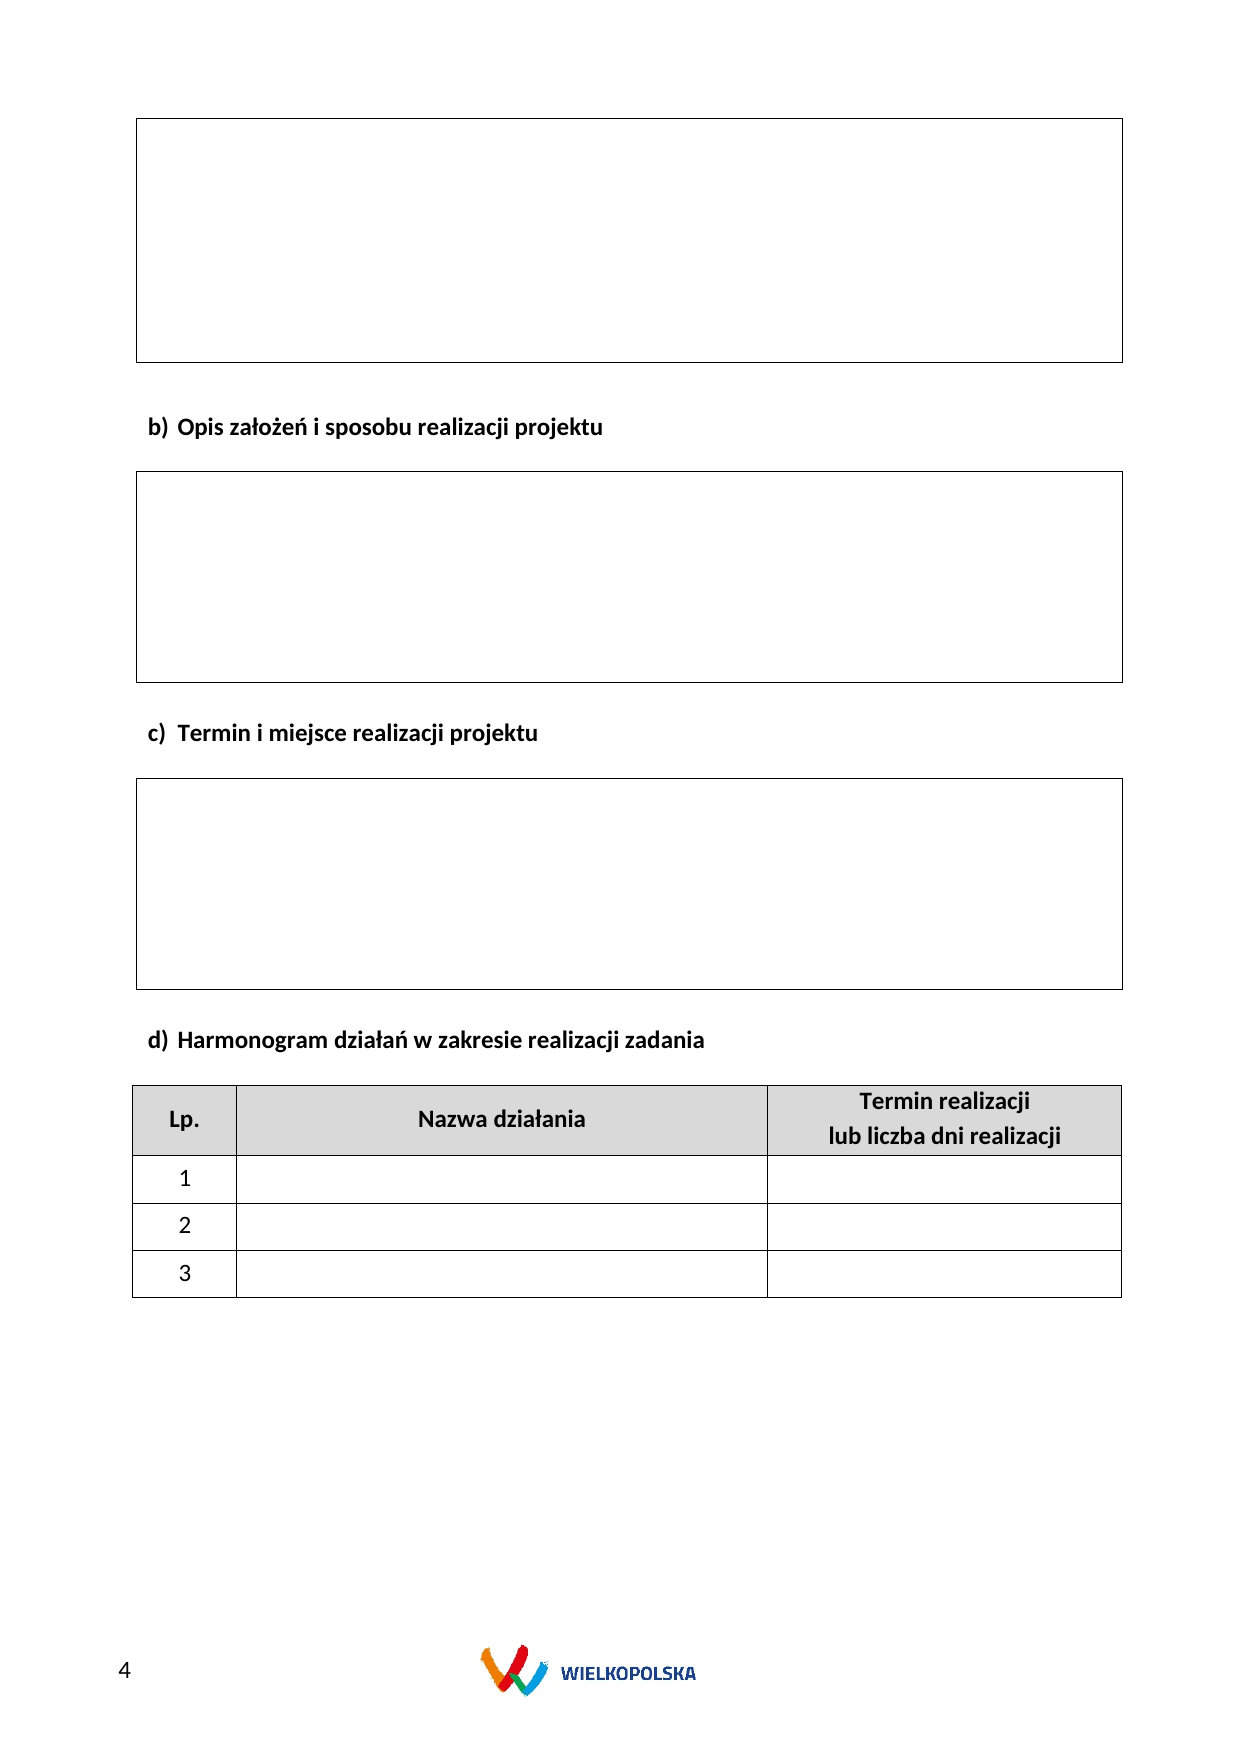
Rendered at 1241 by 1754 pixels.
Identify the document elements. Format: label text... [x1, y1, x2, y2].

table_cell [768, 1156, 1121, 1203]
picture [467, 1631, 709, 1710]
table_header Lp. [133, 1086, 236, 1155]
list Termin i miejsce realizacji projektu [148, 718, 1122, 748]
table_header Nazwa działania [237, 1086, 767, 1155]
table_cell [237, 1156, 767, 1203]
table_header Termin realizacji lub liczba dni realizacji [768, 1086, 1121, 1155]
list Harmonogram działań w zakresie realizacji zadania [148, 1024, 1122, 1055]
table_header [137, 779, 1122, 988]
table_header [137, 472, 1122, 682]
table_cell 1 [133, 1156, 236, 1203]
table_cell [237, 1251, 767, 1297]
table_cell [768, 1251, 1121, 1297]
list Opis założeń i sposobu realizacji projektu [148, 411, 1122, 441]
table_cell [768, 1204, 1121, 1250]
table_cell [237, 1204, 767, 1250]
table_cell 3 [133, 1251, 236, 1297]
table_cell 2 [133, 1204, 236, 1250]
table_header [137, 119, 1122, 362]
